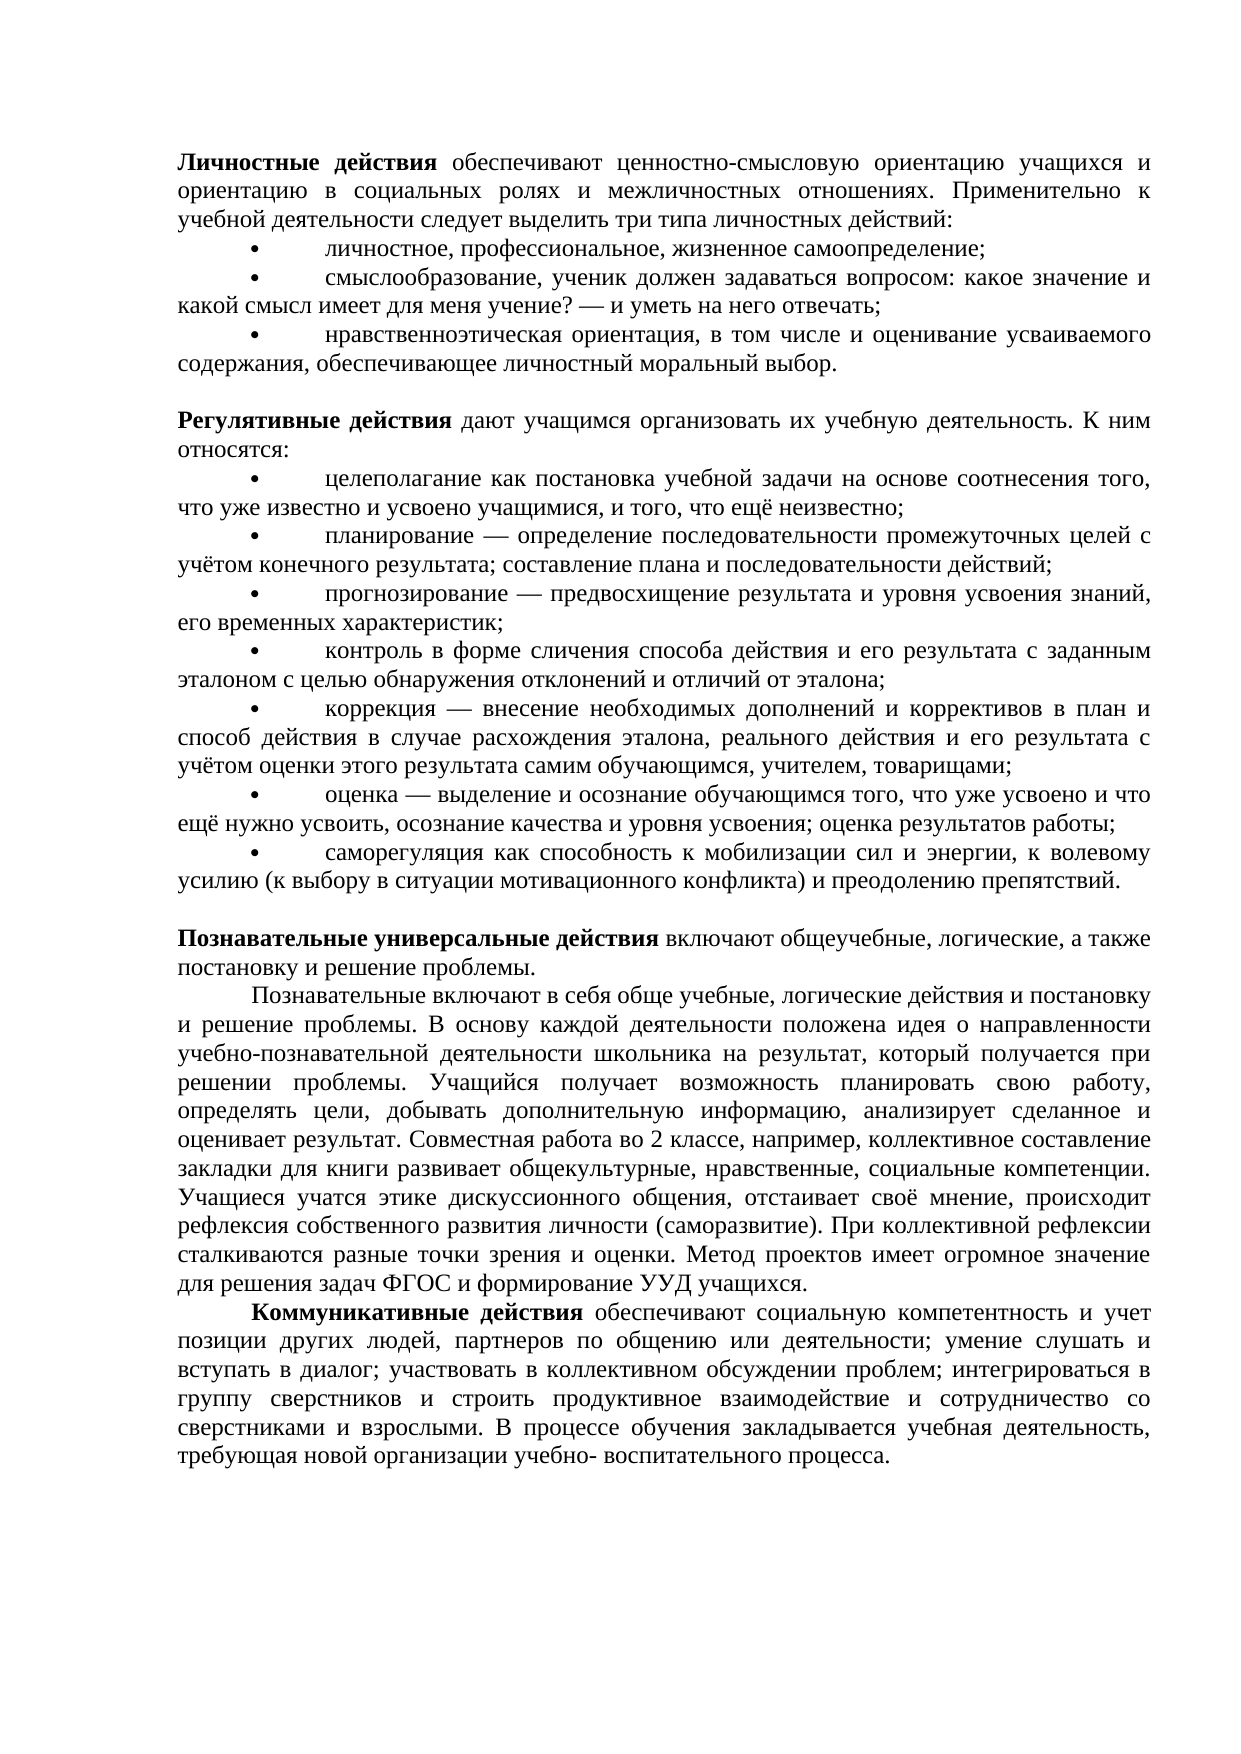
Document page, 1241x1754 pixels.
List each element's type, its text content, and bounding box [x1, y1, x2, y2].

list коррекция — внесение необходимых дополнений и коррективов в план и способ действия в случае расхождения эталона, реального действия и его результата с учётом оценки этого результата самим обучающимся, учителем, товарищами; [177, 693, 1152, 779]
list прогнозирование — предвосхищение результата и уровня усвоения знаний, его временных характеристик; [177, 578, 1152, 636]
text Регулятивные действия дают учащимся организовать их учебную деятельность. К ним относятся: [177, 377, 1152, 463]
list смыслообразование, ученик должен задаваться вопросом: какое значение и какой смысл имеет для меня учение? — и уметь на него отвечать; [177, 262, 1152, 319]
text Познавательные включают в себя обще учебные, логические действия и постановку и решение проблемы. В основу каждой деятельности положена идея о направленности учебно-познавательной деятельности школьника на результат, который получается при решении проблемы. Учащийся получает возможность планировать свою работу, определять цели, добывать дополнительную информацию, анализирует сделанное и оценивает результат. Совместная работа во 2 классе, например, коллективное составление закладки для книги развивает общекультурные, нравственные, социальные компетенции. Учащиеся учатся этике дискуссионного общения, отстаивает своё мнение, происходит рефлексия собственного развития личности (саморазвитие). При коллективной рефлексии сталкиваются разные точки зрения и оценки. Метод проектов имеет огромное значение для решения задач ФГОС и формирование УУД учащихся. [177, 981, 1152, 1297]
list контроль в форме сличения способа действия и его результата с заданным эталоном с целью обнаружения отклонений и отличий от эталона; [177, 636, 1152, 693]
list саморегуляция как способность к мобилизации сил и энергии, к волевому усилию (к выбору в ситуации мотивационного конфликта) и преодолению препятствий. [177, 837, 1152, 894]
text Коммуникативные действия обеспечивают социальную компетентность и учет позиции других людей, партнеров по общению или деятельности; умение слушать и вступать в диалог; участвовать в коллективном обсуждении проблем; интегрироваться в группу сверстников и строить продуктивное взаимодействие и сотрудничество со сверстниками и взрослыми. В процессе обучения закладывается учебная деятельность, требующая новой организации учебно- воспитательного процесса. [177, 1297, 1152, 1469]
list личностное, профессиональное, жизненное самоопределение; [177, 233, 1152, 262]
list планирование — определение последовательности промежуточных целей с учётом конечного результата; составление плана и последовательности действий; [177, 521, 1152, 578]
list целеполагание как постановка учебной задачи на основе соотнесения того, что уже известно и усвоено учащимися, и того, что ещё неизвестно; [177, 463, 1152, 521]
text Личностные действия обеспечивают ценностно-смысловую ориентацию учащихся и ориентацию в социальных ролях и межличностных отношениях. Применительно к учебной деятельности следует выделить три типа личностных действий: [177, 118, 1152, 233]
list нравственноэтическая ориентация, в том числе и оценивание усваиваемого содержания, обеспечивающее личностный моральный выбор. [177, 319, 1152, 377]
list оценка — выделение и осознание обучающимся того, что уже усвоено и что ещё нужно усвоить, осознание качества и уровня усвоения; оценка результатов работы; [177, 779, 1152, 837]
text Познавательные универсальные действия включают общеучебные, логические, а также постановку и решение проблемы. [177, 894, 1152, 981]
